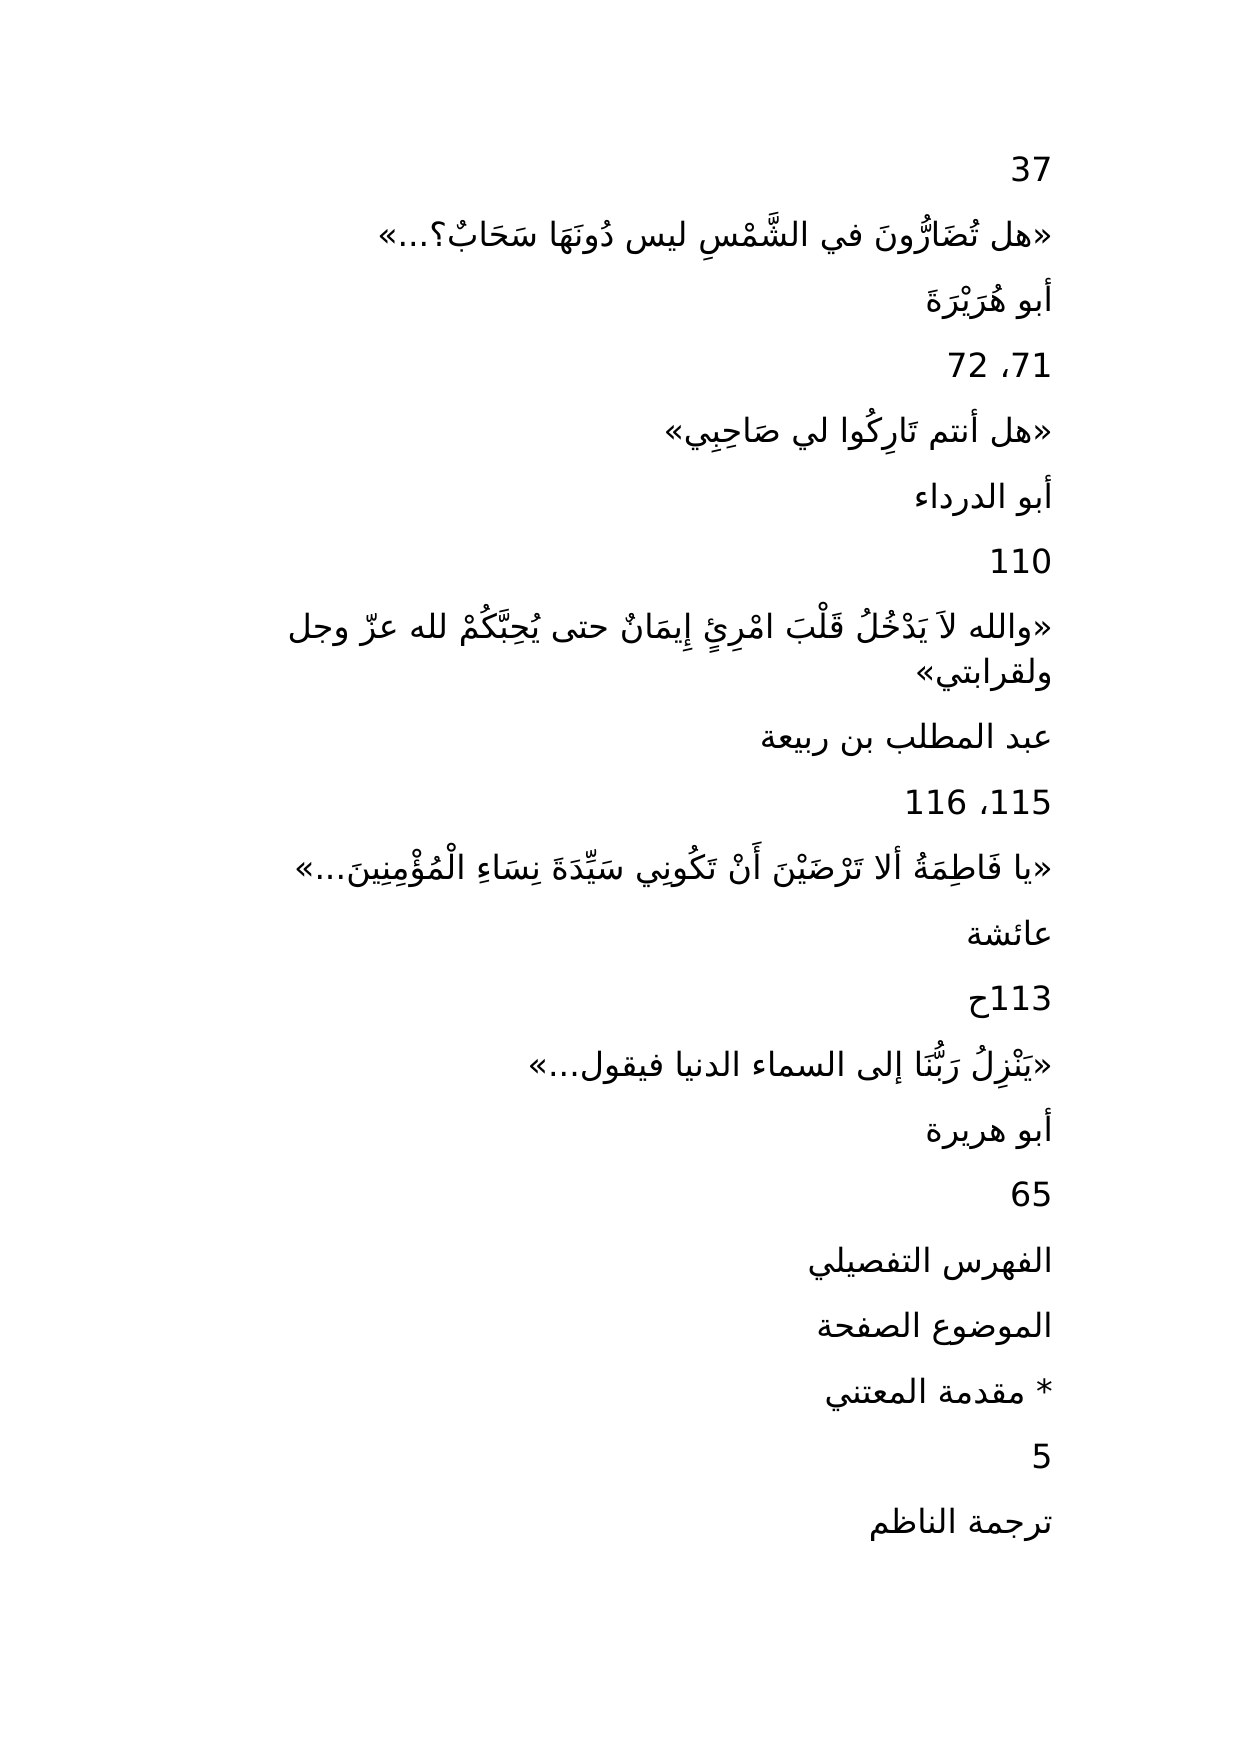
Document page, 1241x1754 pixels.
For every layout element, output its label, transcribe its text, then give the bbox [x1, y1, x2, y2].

text الفهرس التفصيلي [187, 1241, 1053, 1280]
text عائشة [187, 914, 1053, 953]
text أبو الدرداء [187, 477, 1053, 516]
text «والله لاَ يَدْخُلُ قَلْبَ امْرِئٍ إِيمَانٌ حتى يُحِبَّكُمْ لله عزّ وجل ولقرابتي» [187, 608, 1053, 691]
text 37 [187, 150, 1053, 189]
text «يا فَاطِمَةُ ألا تَرْضَيْنَ أَنْ تَكُونِي سَيِّدَةَ نِسَاءِ الْمُؤْمِنِينَ...» [187, 849, 1053, 888]
text 110 [187, 542, 1053, 581]
text 5 [187, 1437, 1053, 1476]
text * مقدمة المعتني [187, 1372, 1053, 1411]
text 115، 116 [187, 783, 1053, 822]
text 71، 72 [187, 346, 1053, 385]
text «هل أنتم تَارِكُوا لي صَاحِبِي» [187, 412, 1053, 451]
text أبو هُرَيْرَةَ [187, 281, 1053, 320]
text 65 [187, 1176, 1053, 1215]
text أبو هريرة [187, 1110, 1053, 1149]
text «يَنْزِلُ رَبُّنَا إلى السماء الدنيا فيقول...» [187, 1045, 1053, 1084]
text «هل تُضَارُّونَ في الشَّمْسِ ليس دُونَهَا سَحَابٌ؟...» [187, 215, 1053, 254]
text عبد المطلب بن ربيعة [187, 718, 1053, 757]
text الموضوع الصفحة [187, 1307, 1053, 1346]
text 113ح [187, 979, 1053, 1018]
text ترجمة الناظم [187, 1503, 1053, 1542]
